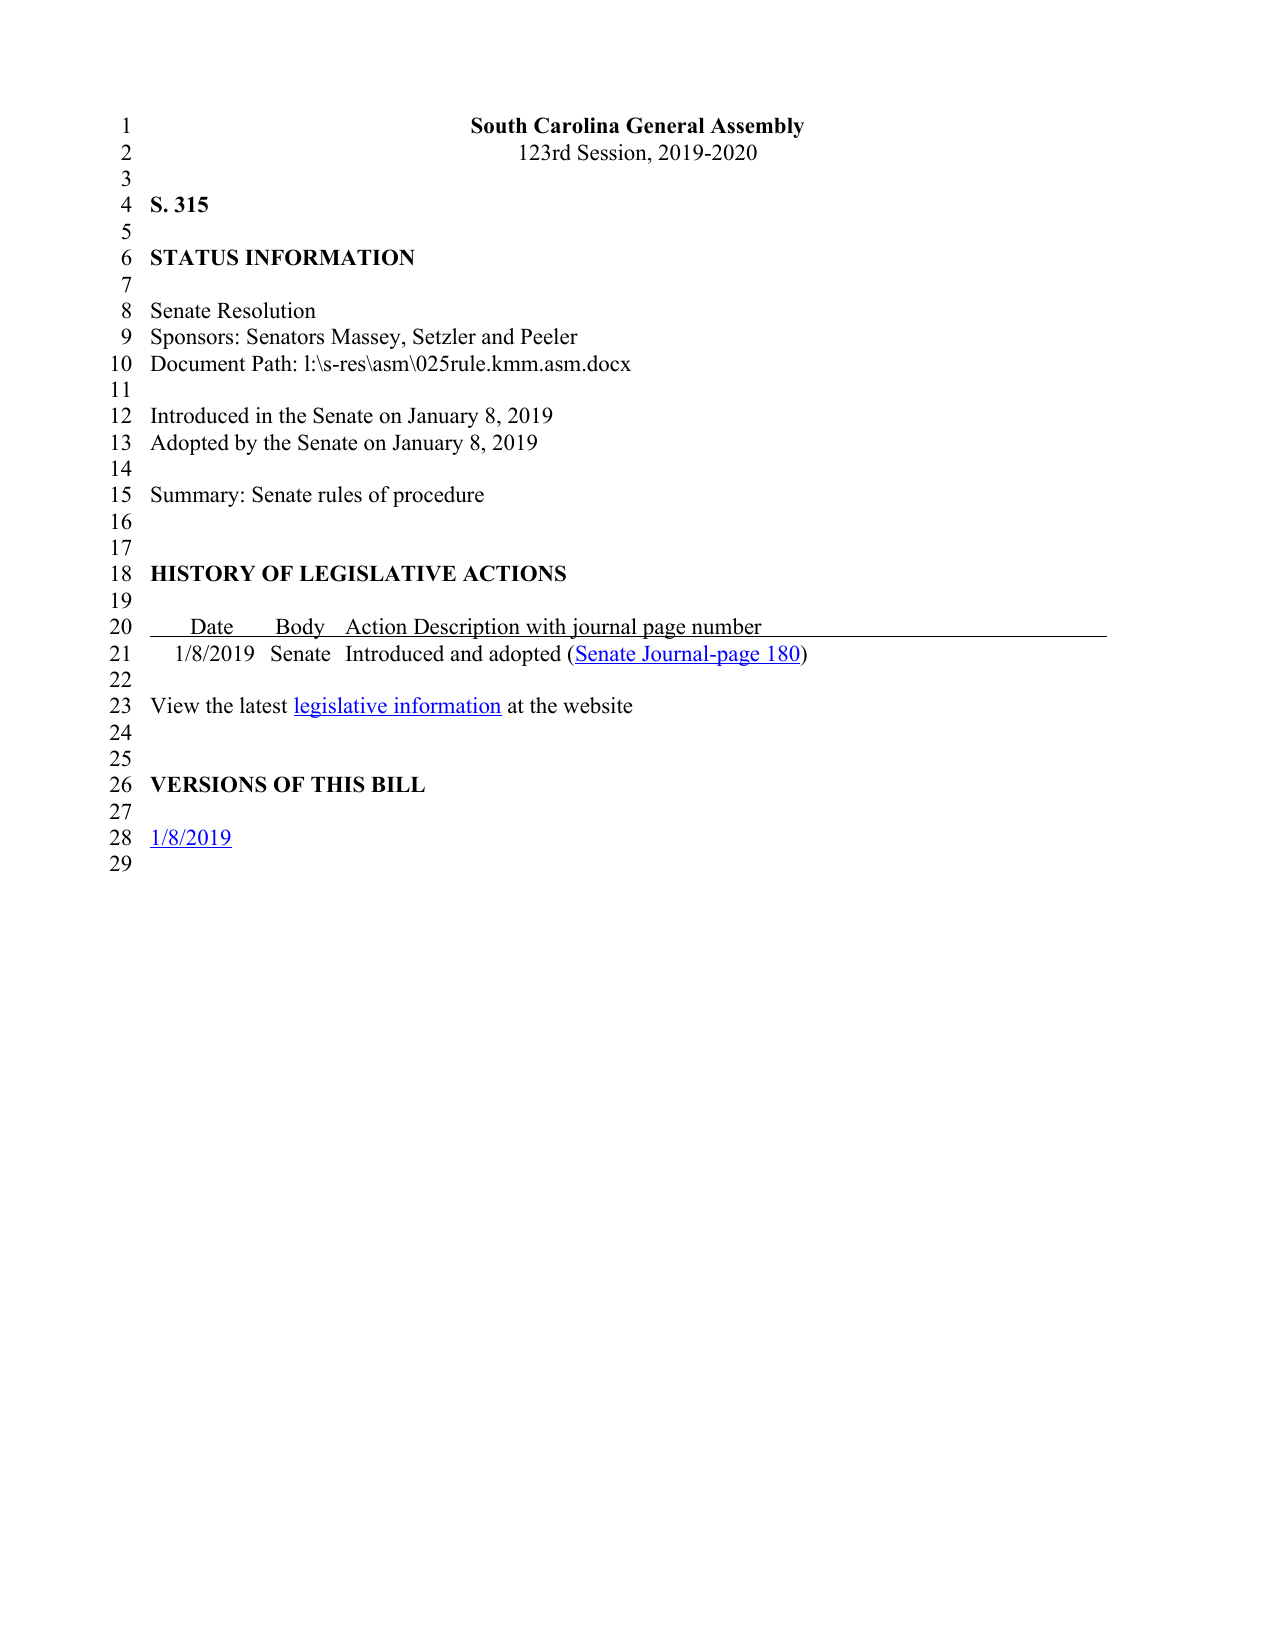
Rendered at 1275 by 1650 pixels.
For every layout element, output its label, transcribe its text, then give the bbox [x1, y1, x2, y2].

text 1/8/2019 Senate Introduced and adopted (Senate Journal-page 180) [150, 639, 1125, 666]
text Sponsors: Senators Massey, Setzler and Peeler [150, 323, 1125, 350]
text 1/8/2019 [150, 824, 1125, 850]
text Adopted by the Senate on January 8, 2019 [150, 429, 1125, 455]
text Date Body Action Description with journal page number [150, 613, 1125, 639]
text S. 315 [150, 192, 1125, 218]
text South Carolina General Assembly [150, 112, 1125, 139]
text Senate Resolution [150, 297, 1125, 323]
text 123rd Session, 2019-2020 [150, 139, 1125, 165]
text Summary: Senate rules of procedure [150, 481, 1125, 508]
text HISTORY OF LEGISLATIVE ACTIONS [150, 561, 1125, 587]
text Document Path: l:\s-res\asm\025rule.kmm.asm.docx [150, 350, 1125, 376]
text VERSIONS OF THIS BILL [150, 771, 1125, 798]
text View the latest legislative information at the website [150, 692, 1125, 719]
text STATUS INFORMATION [150, 244, 1125, 271]
text Introduced in the Senate on January 8, 2019 [150, 402, 1125, 429]
